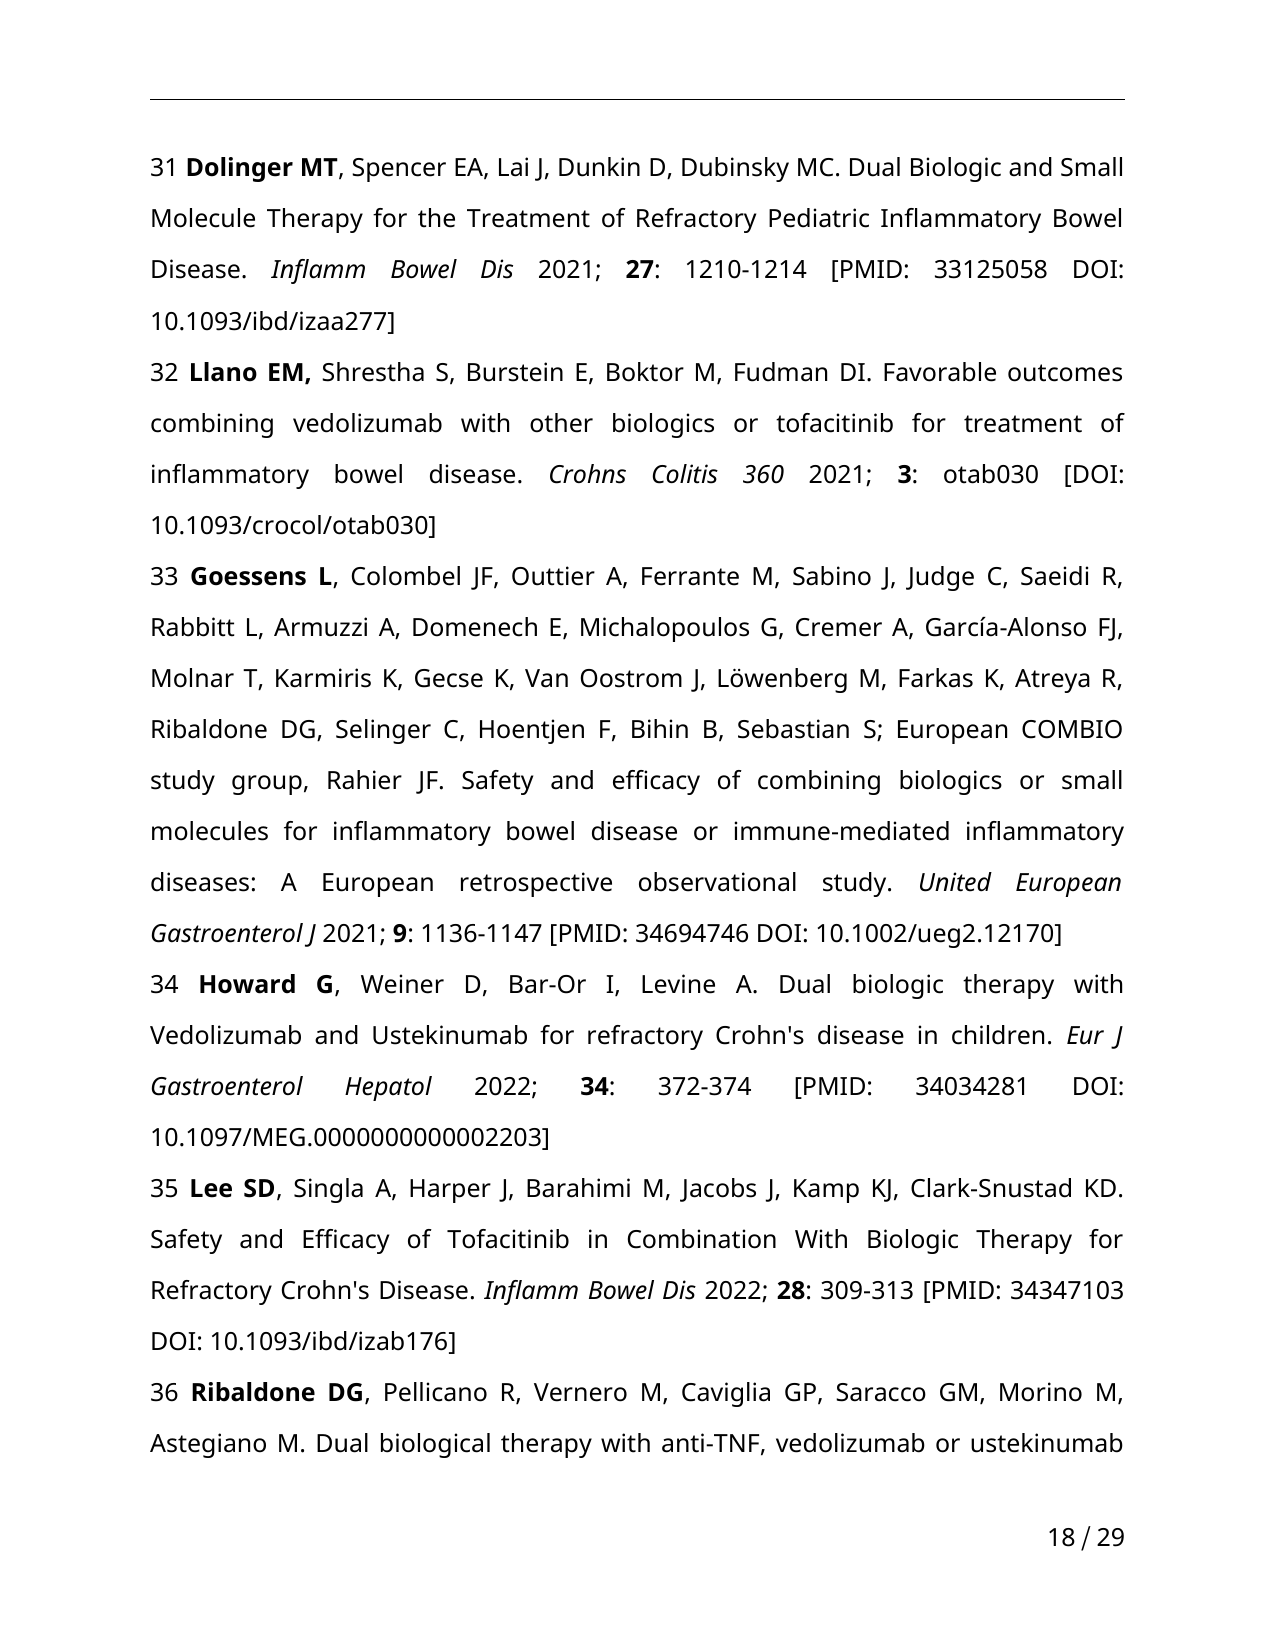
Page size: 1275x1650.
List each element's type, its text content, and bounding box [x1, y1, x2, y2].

text 34 Howard G, Weiner D, Bar-Or I, Levine A. Dual biologic therapy with Vedolizumab and Ustekinumab for refractory Crohn's disease in children. Eur J Gastroenterol Hepatol 2022; 34: 372-374 [PMID: 34034281 DOI: 10.1097/MEG.0000000000002203] [150, 967, 1125, 1154]
text 35 Lee SD, Singla A, Harper J, Barahimi M, Jacobs J, Kamp KJ, Clark-Snustad KD. Safety and Efficacy of Tofacitinib in Combination With Biologic Therapy for Refractory Crohn's Disease. Inflamm Bowel Dis 2022; 28: 309-313 [PMID: 34347103 DOI: 10.1093/ibd/izab176] [150, 1171, 1125, 1358]
text 32 Llano EM, Shrestha S, Burstein E, Boktor M, Fudman DI. Favorable outcomes combining vedolizumab with other biologics or tofacitinib for treatment of inflammatory bowel disease. Crohns Colitis 360 2021; 3: otab030 [DOI: 10.1093/crocol/otab030] [150, 354, 1125, 541]
text 33 Goessens L, Colombel JF, Outtier A, Ferrante M, Sabino J, Judge C, Saeidi R, Rabbitt L, Armuzzi A, Domenech E, Michalopoulos G, Cremer A, García-Alonso FJ, Molnar T, Karmiris K, Gecse K, Van Oostrom J, Löwenberg M, Farkas K, Atreya R, Ribaldone DG, Selinger C, Hoentjen F, Bihin B, Sebastian S; European COMBIO study group, Rahier JF. Safety and efficacy of combining biologics or small molecules for inflammatory bowel disease or immune-mediated inflammatory diseases: A European retrospective observational study. United European Gastroenterol J 2021; 9: 1136-1147 [PMID: 34694746 DOI: 10.1002/ueg2.12170] [150, 558, 1125, 950]
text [150, 1375, 1125, 1460]
text 31 Dolinger MT, Spencer EA, Lai J, Dunkin D, Dubinsky MC. Dual Biologic and Small Molecule Therapy for the Treatment of Refractory Pediatric Inflammatory Bowel Disease. Inflamm Bowel Dis 2021; 27: 1210-1214 [PMID: 33125058 DOI: 10.1093/ibd/izaa277] [150, 150, 1125, 337]
